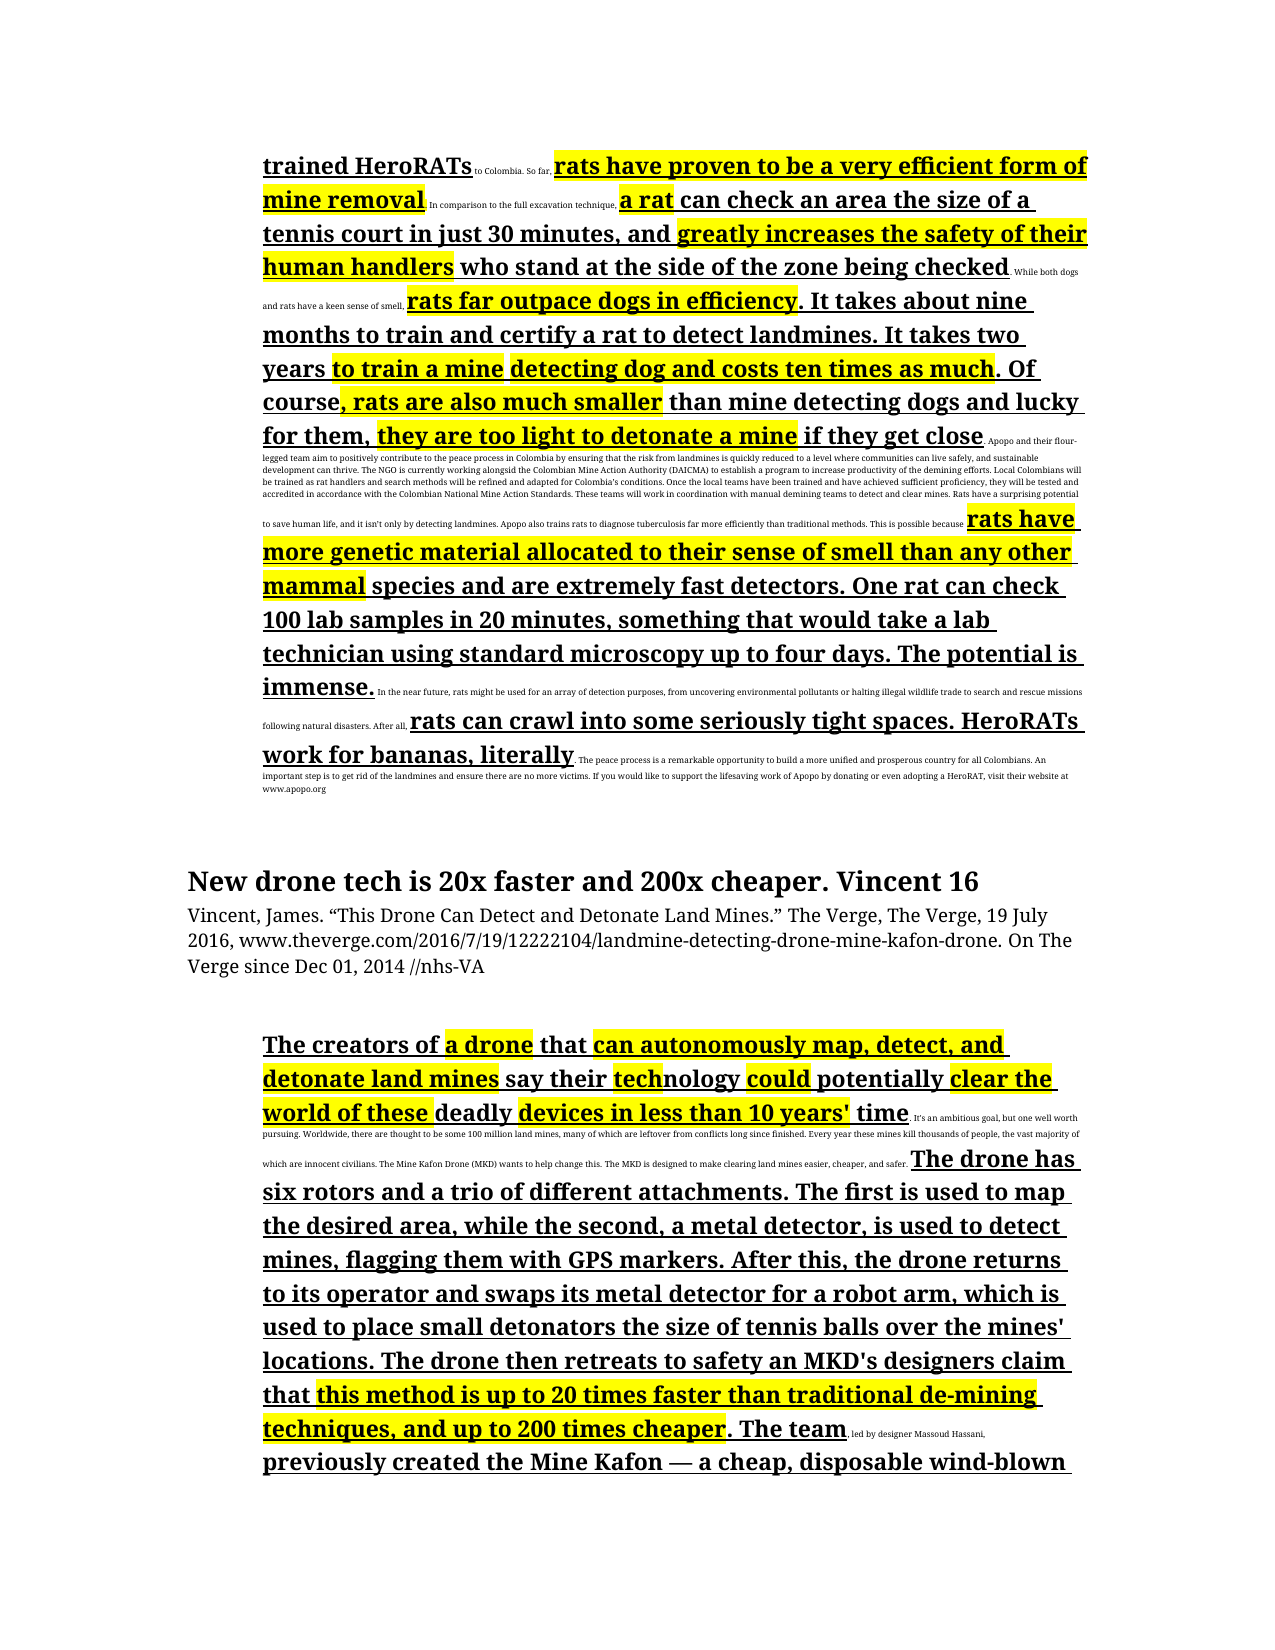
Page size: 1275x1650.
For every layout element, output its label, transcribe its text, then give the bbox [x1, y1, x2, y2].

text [262, 1029, 1087, 1477]
text Vincent, James. “This Drone Can Detect and Detonate Land Mines.” The Verge, The Verge, 19 July 2016, www.theverge.com/2016/7/19/12222104/landmine-detecting-drone-mine-kafon-drone. On The Verge since Dec 01, 2014 //nhs-VA [187, 902, 1087, 979]
subtitle New drone tech is 20x faster and 200x cheaper. Vincent 16 [187, 862, 1087, 899]
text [262, 150, 1087, 244]
